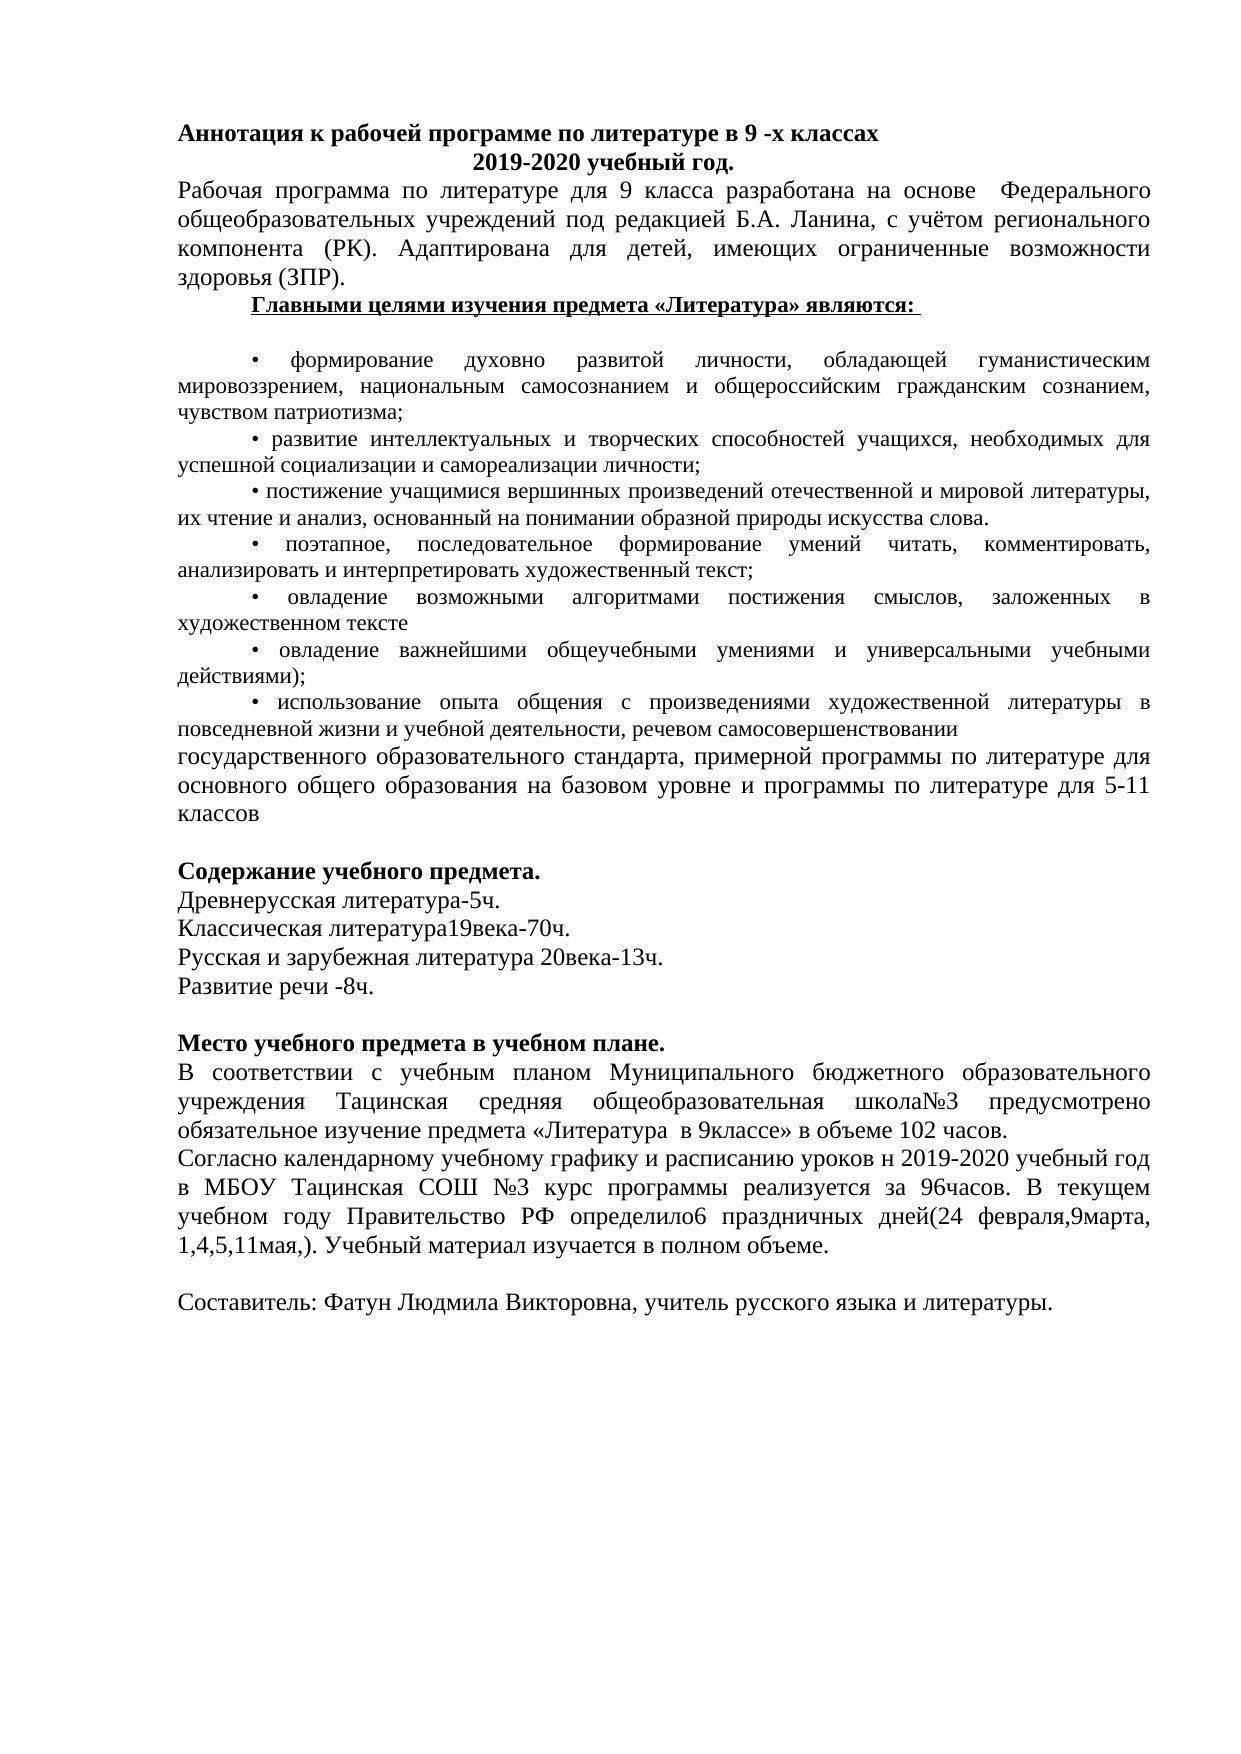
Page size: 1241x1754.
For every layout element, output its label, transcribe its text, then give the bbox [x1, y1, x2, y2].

text • постижение учащимися вершинных произведений отечественной и мировой литературы, их чтение и анализ, основанный на понимании образной природы искусства слова. [177, 477, 1152, 530]
text В соответствии с учебным планом Муниципального бюджетного образовательного учреждения Тацинская средняя общеобразовательная школа№3 предусмотрено обязательное изучение предмета «Литература в 9классе» в объеме 102 часов. [177, 1057, 1152, 1143]
text • овладение возможными алгоритмами постижения смыслов, заложенных в художественном тексте [177, 583, 1152, 636]
text • развитие интеллектуальных и творческих способностей учащихся, необходимых для успешной социализации и самореализации личности; [177, 425, 1152, 477]
text Русская и зарубежная литература 20века-13ч. [177, 942, 1152, 971]
text Развитие речи -8ч. [177, 971, 1152, 1000]
text Место учебного предмета в учебном плане. [177, 1028, 1152, 1057]
text Аннотация к рабочей программе по литературе в 9 -х классах [177, 118, 1152, 147]
text Содержание учебного предмета. [177, 856, 1152, 885]
text Составитель: Фатун Людмила Викторовна, учитель русского языка и литературы. [177, 1287, 1152, 1316]
text 2019-2020 учебный год. [177, 147, 1152, 176]
text • поэтапное, последовательное формирование умений читать, комментировать, анализировать и интерпретировать художественный текст; [177, 530, 1152, 583]
text Согласно календарному учебному графику и расписанию уроков н 2019-2020 учебный год в МБОУ Тацинская СОШ №3 курс программы реализуется за 96часов. В текущем учебном году Правительство РФ определило6 праздничных дней(24 февраля,9марта, 1,4,5,11мая,). Учебный материал изучается в полном объеме. [177, 1143, 1152, 1258]
text государственного образовательного стандарта, примерной программы по литературе для основного общего образования на базовом уровне и программы по литературе для 5-11 классов [177, 741, 1152, 827]
text • овладение важнейшими общеучебными умениями и универсальными учебными действиями); [177, 636, 1152, 688]
text • формирование духовно развитой личности, обладающей гуманистическим мировоззрением, национальным самосознанием и общероссийским гражданским сознанием, чувством патриотизма; [177, 346, 1152, 425]
text Главными целями изучения предмета «Литература» являются: [177, 291, 1152, 317]
text Классическая литература19века-70ч. [177, 913, 1152, 942]
text Древнерусская литература-5ч. [177, 885, 1152, 913]
text • использование опыта общения с произведениями художественной литературы в повседневной жизни и учебной деятельности, речевом самосовершенствовании [177, 688, 1152, 741]
text Рабочая программа по литературе для 9 класса разработана на основе Федерального общеобразовательных учреждений под редакцией Б.А. Ланина, с учётом регионального компонента (РК). Адаптирована для детей, имеющих ограниченные возможности здоровья (ЗПР). [177, 176, 1152, 291]
